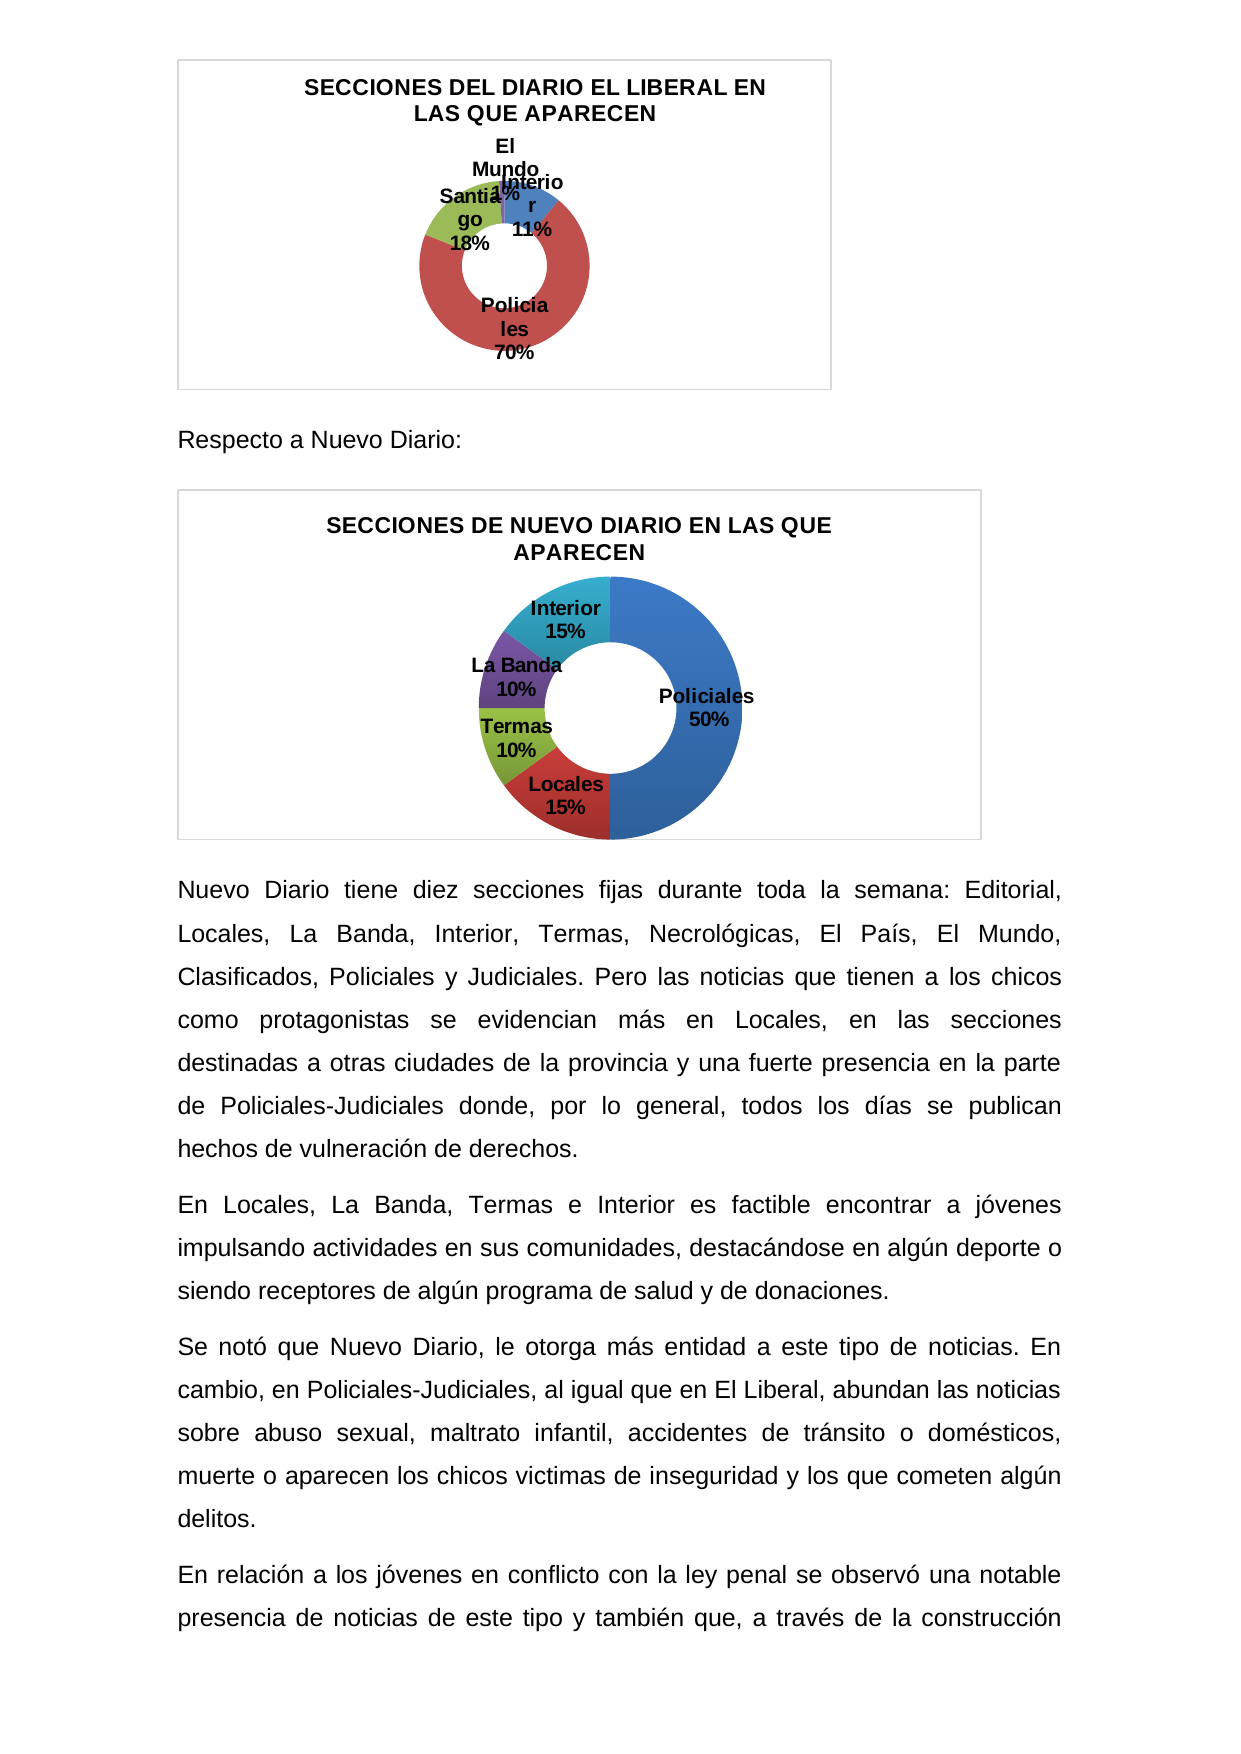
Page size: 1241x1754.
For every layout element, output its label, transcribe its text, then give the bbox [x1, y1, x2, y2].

text En Locales, La Banda, Termas e Interior es factible encontrar a jóvenes impulsando actividades en sus comunidades, destacándose en algún deporte o siendo receptores de algún programa de salud y de donaciones. [177, 1190, 1063, 1305]
text Nuevo Diario tiene diez secciones fijas durante toda la semana: Editorial, Locales, La Banda, Interior, Termas, Necrológicas, El País, El Mundo, Clasificados, Policiales y Judiciales. Pero las noticias que tienen a los chicos como protagonistas se evidencian más en Locales, en las secciones destinadas a otras ciudades de la provincia y una fuerte presencia en la parte de Policiales-Judiciales donde, por lo general, todos los días se publican hechos de vulneración de derechos. [177, 875, 1063, 1163]
text Respecto a Nuevo Diario: [177, 425, 1063, 454]
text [177, 1560, 1063, 1632]
text Se notó que Nuevo Diario, le otorga más entidad a este tipo de noticias. En cambio, en Policiales-Judiciales, al igual que en El Liberal, abundan las noticias sobre abuso sexual, maltrato infantil, accidentes de tránsito o domésticos, muerte o aparecen los chicos victimas de inseguridad y los que cometen algún delitos. [177, 1332, 1063, 1533]
